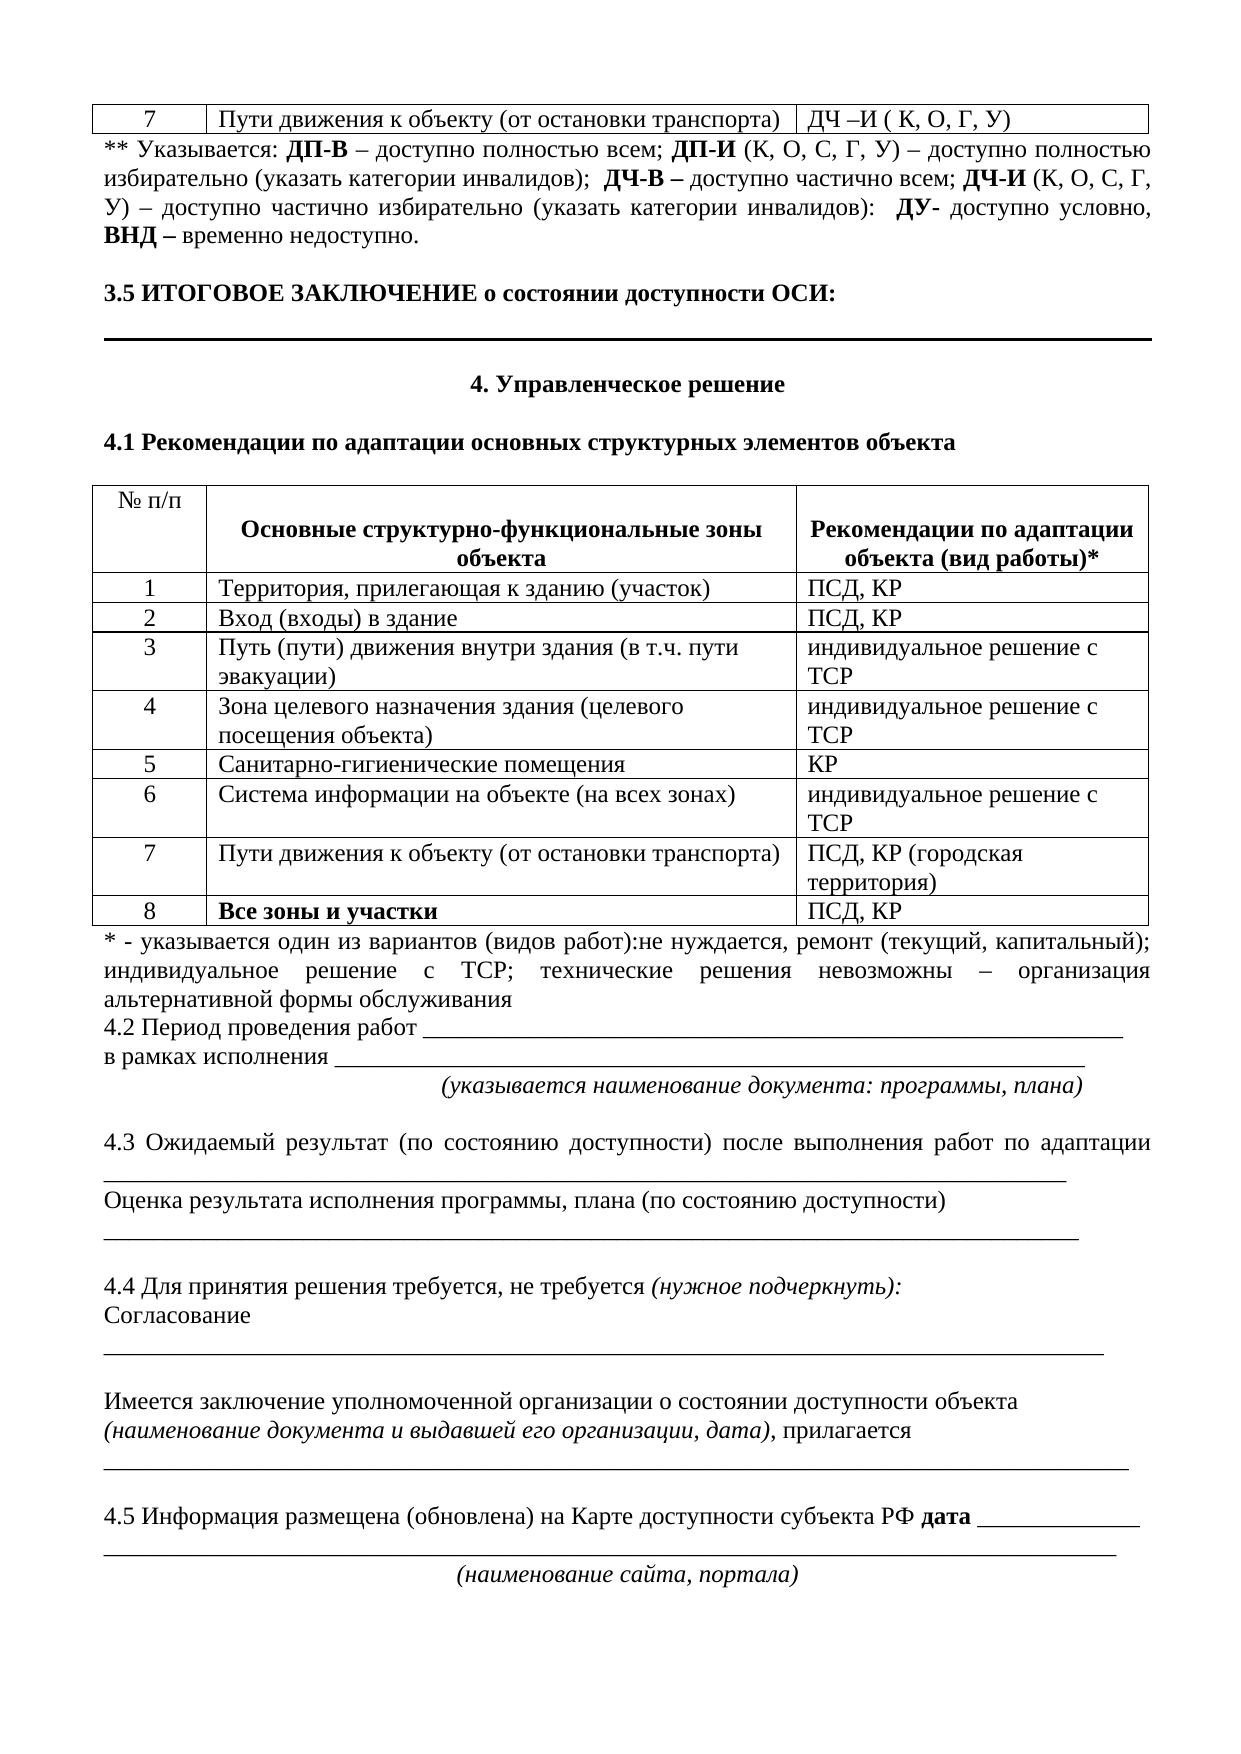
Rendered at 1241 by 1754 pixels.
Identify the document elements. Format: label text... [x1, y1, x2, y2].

text (указывается наименование документа: программы, плана) [103, 1070, 1152, 1099]
table_cell 4 [93, 691, 206, 748]
table_cell Система информации на объекте (на всех зонах) [207, 779, 796, 837]
text Имеется заключение уполномоченной организации о состоянии доступности объекта [103, 1386, 1152, 1415]
text ** Указывается: ДП-В – доступно полностью всем; ДП-И (К, О, С, Г, У) – доступно полностью избирательно (указать категории инвалидов); ДЧ-В – доступно частично всем; ДЧ-И (К, О, С, Г, У) – доступно частично избирательно (указать категории инвалидов): ДУ- доступно условно, ВНД – временно недоступно. [103, 134, 1152, 249]
table_cell ПСД, КР [797, 603, 1148, 631]
table_cell Санитарно-гигиенические помещения [207, 750, 796, 778]
table_cell ПСД, КР [797, 573, 1148, 602]
table_cell Вход (входы) в здание [207, 603, 796, 631]
table_cell 2 [93, 603, 206, 631]
table_header Рекомендации по адаптации объекта (вид работы)* [797, 486, 1148, 572]
text 4.3 Ожидаемый результат (по состоянию доступности) после выполнения работ по адаптации _____________________________________________________________________________ [103, 1127, 1152, 1185]
table_cell КР [797, 750, 1148, 778]
text Согласование [103, 1300, 1152, 1329]
text ______________________________________________________________________________ [103, 1214, 1152, 1242]
table_cell 8 [93, 896, 206, 925]
table_header Основные структурно-функциональные зоны объекта [207, 486, 796, 572]
text 4.4 Для принятия решения требуется, не требуется (нужное подчеркнуть): [103, 1271, 1152, 1300]
table_cell Территория, прилегающая к зданию (участок) [207, 573, 796, 602]
text Оценка результата исполнения программы, плана (по состоянию доступности) [103, 1185, 1152, 1214]
table_cell 7 [93, 838, 206, 895]
text * - указывается один из вариантов (видов работ):не нуждается, ремонт (текущий, капитальный); индивидуальное решение с ТСР; технические решения невозможны – организация альтернативной формы обслуживания [103, 926, 1152, 1012]
table_cell Пути движения к объекту (от остановки транспорта) [207, 838, 796, 895]
table_cell 7 [93, 105, 206, 133]
text 4.5 Информация размещена (обновлена) на Карте доступности субъекта РФ дата _____________ [103, 1501, 1152, 1530]
text ________________________________________________________________________________ [103, 1329, 1152, 1357]
table_cell индивидуальное решение с ТСР [797, 633, 1148, 690]
text 4. Управленческое решение [103, 369, 1152, 398]
text __________________________________________________________________________________ [103, 1444, 1152, 1472]
text (наименование сайта, портала) [103, 1559, 1152, 1587]
table_cell 1 [93, 573, 206, 602]
text в рамках исполнения ____________________________________________________________ [103, 1041, 1152, 1070]
table_cell 5 [93, 750, 206, 778]
table_cell Все зоны и участки [207, 896, 796, 925]
table_cell Зона целевого назначения здания (целевого посещения объекта) [207, 691, 796, 748]
text 4.1 Рекомендации по адаптации основных структурных элементов объекта [103, 427, 1152, 456]
table_cell ПСД, КР (городская территория) [797, 838, 1148, 895]
table_cell индивидуальное решение с ТСР [797, 779, 1148, 837]
table_cell индивидуальное решение с ТСР [797, 691, 1148, 748]
table_cell ПСД, КР [797, 896, 1148, 925]
table_header № п/п [93, 486, 206, 572]
table_cell 6 [93, 779, 206, 837]
table_cell Путь (пути) движения внутри здания (в т.ч. пути эвакуации) [207, 633, 796, 690]
table_cell Пути движения к объекту (от остановки транспорта) [207, 105, 796, 133]
text (наименование документа и выдавшей его организации, дата), прилагается [103, 1415, 1152, 1444]
text _________________________________________________________________________________ [103, 1530, 1152, 1559]
table_cell 3 [93, 633, 206, 690]
text 4.2 Период проведения работ ________________________________________________________ [103, 1012, 1152, 1041]
table_cell ДЧ –И ( К, О, Г, У) [797, 105, 1148, 133]
text 3.5 ИТОГОВОЕ ЗАКЛЮЧЕНИЕ о состоянии доступности ОСИ: [103, 278, 1152, 307]
